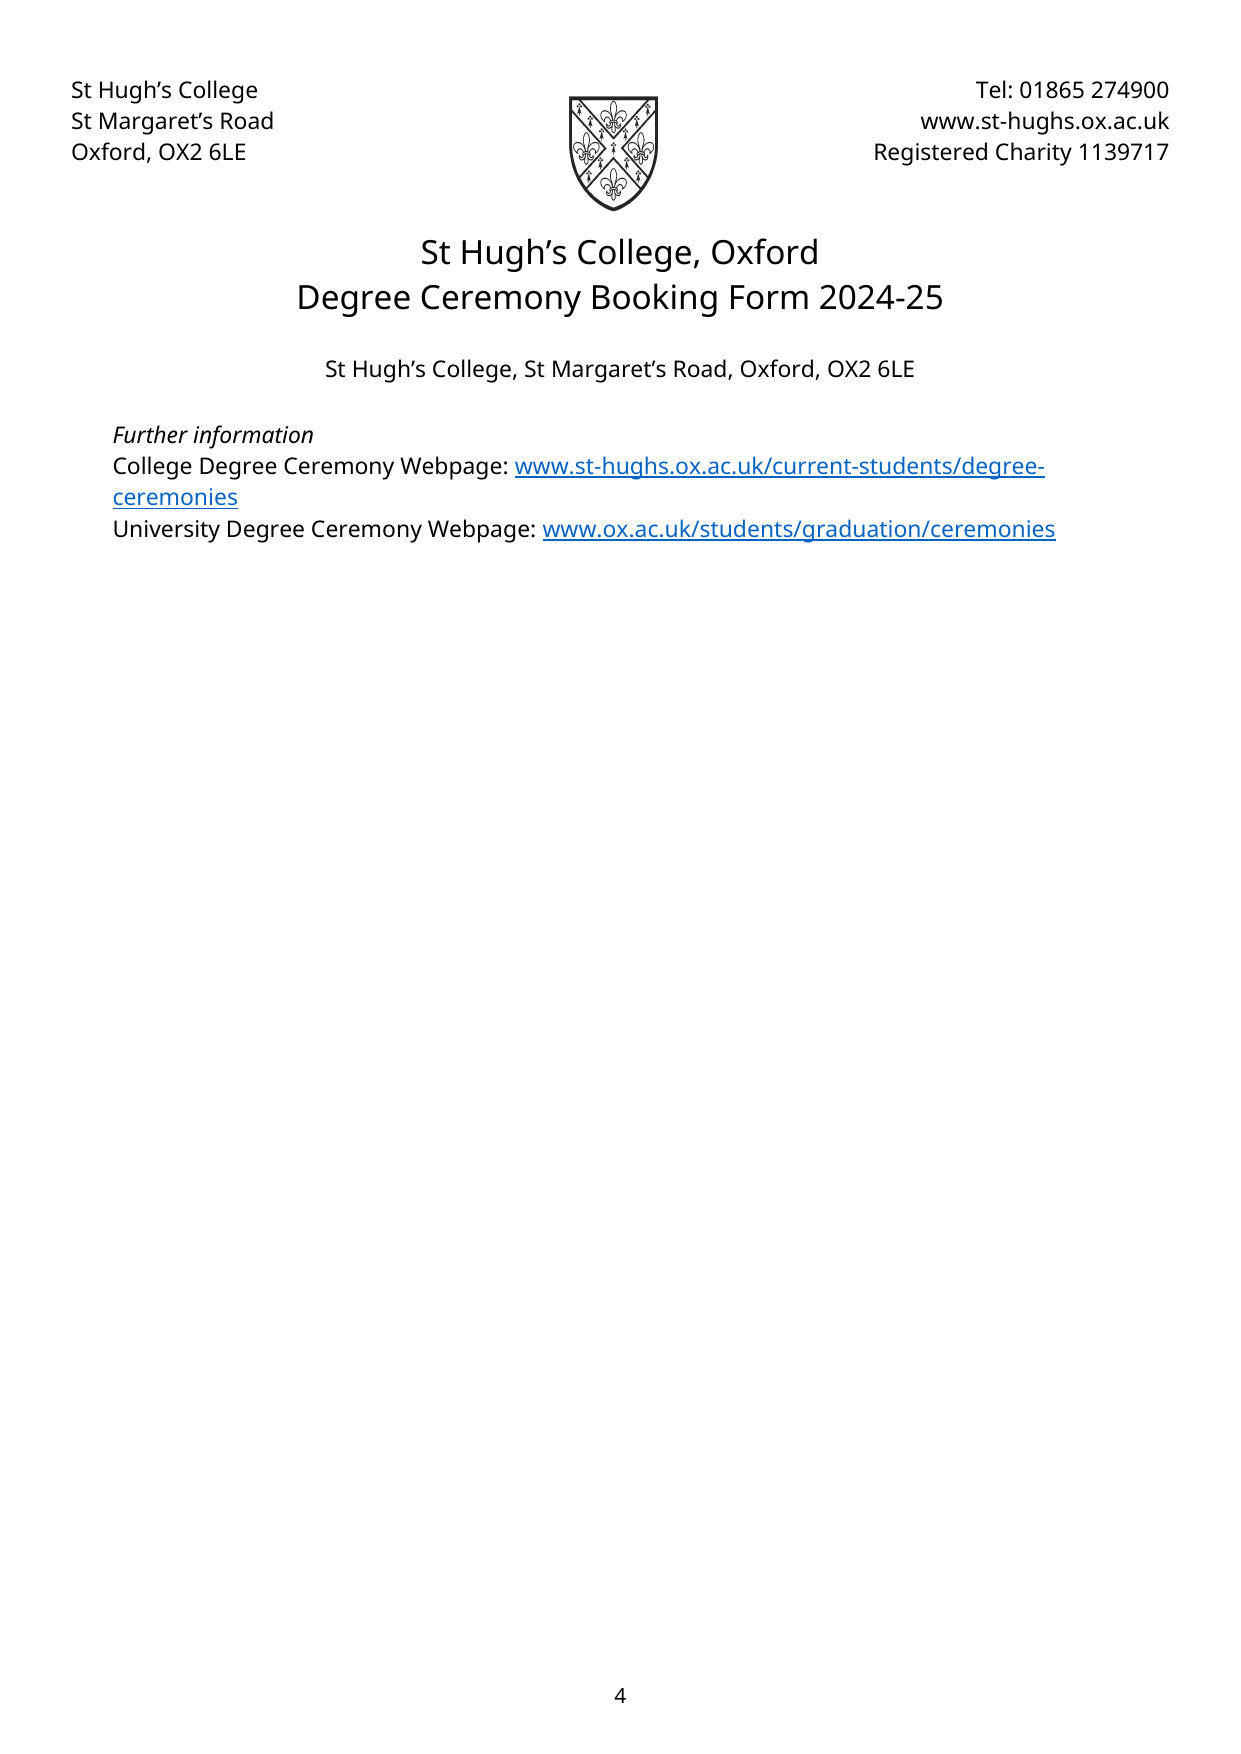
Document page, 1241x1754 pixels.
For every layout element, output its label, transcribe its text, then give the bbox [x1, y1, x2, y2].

text College Degree Ceremony Webpage: www.st-hughs.ox.ac.uk/current-students/degree-ceremonies [112, 450, 1128, 512]
text St Hugh’s College, St Margaret’s Road, Oxford, OX2 6LE [112, 353, 1128, 385]
picture [550, 73, 679, 229]
text University Degree Ceremony Webpage: www.ox.ac.uk/students/graduation/ceremonies [112, 512, 1128, 544]
text Further information [112, 419, 1128, 450]
